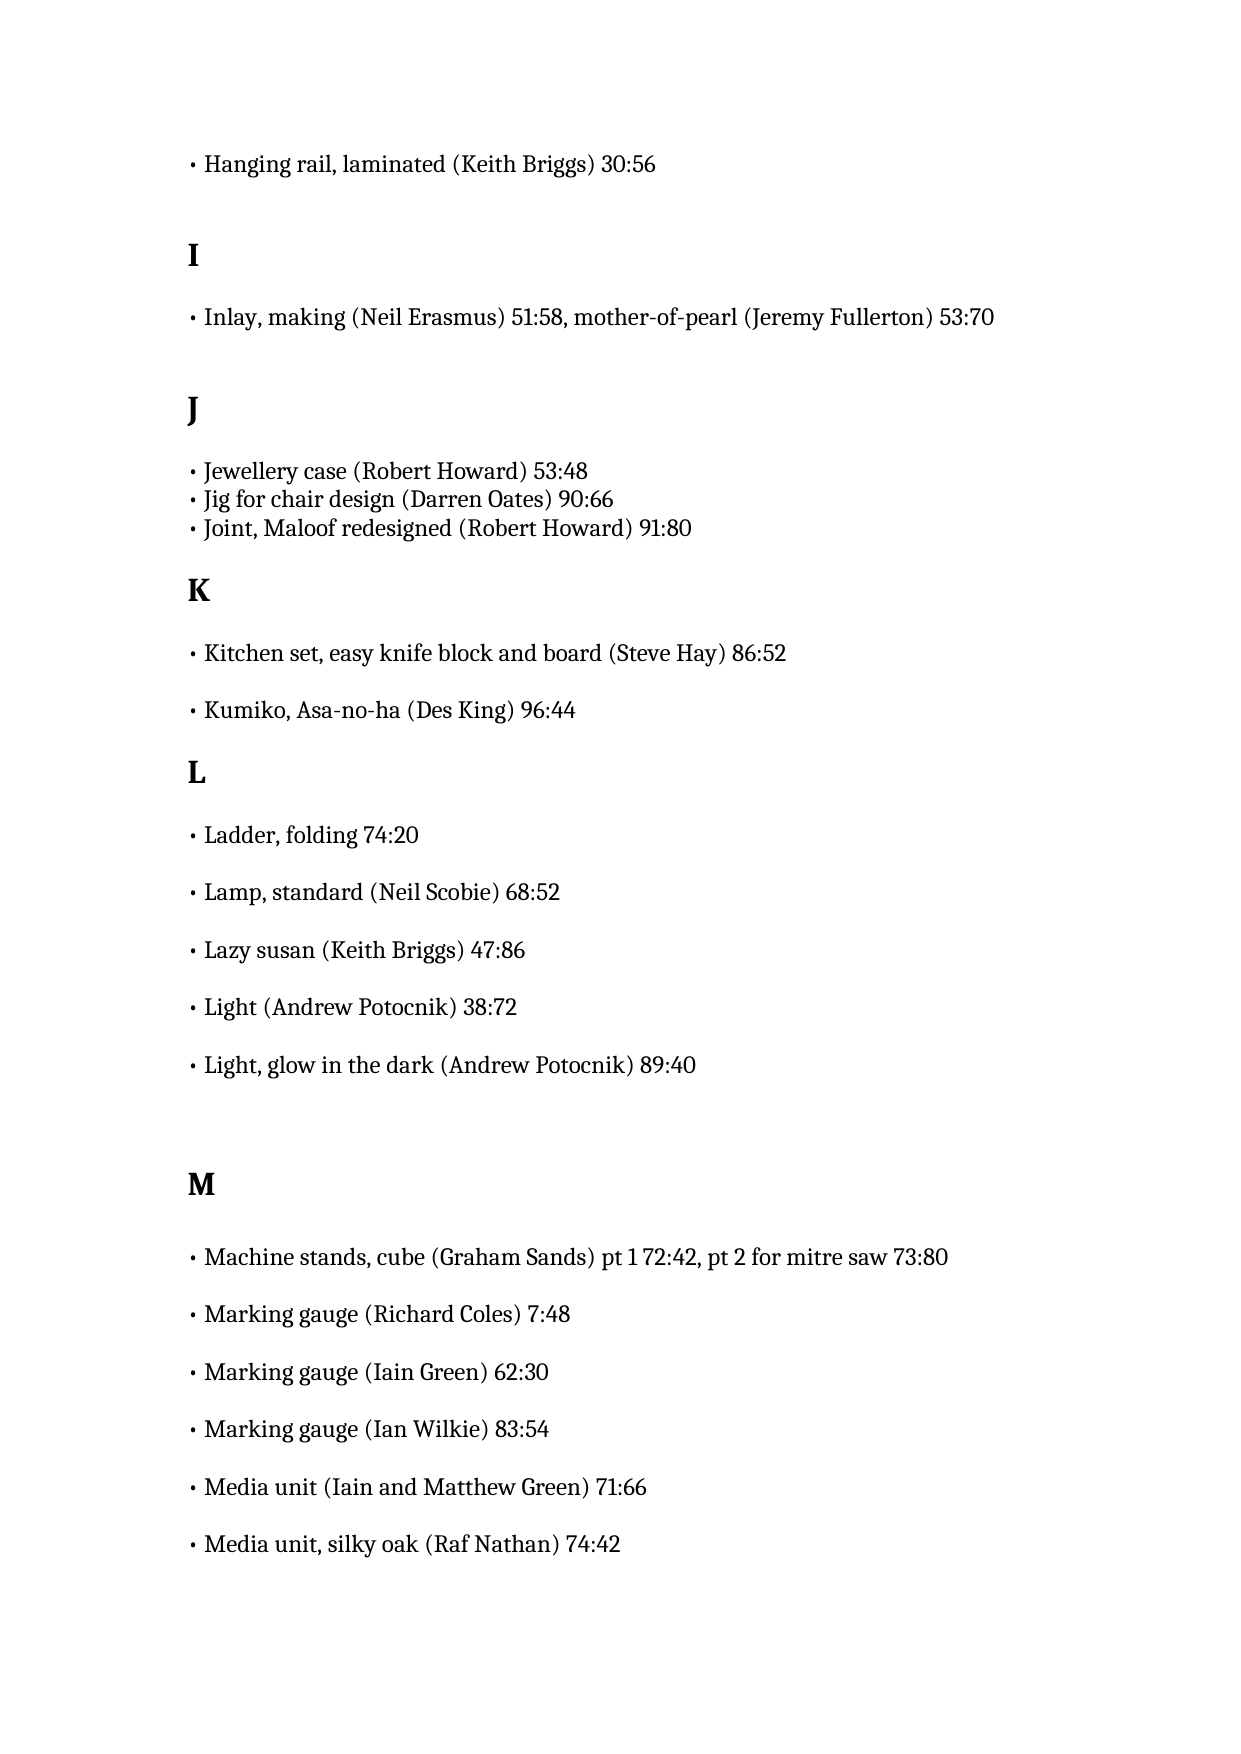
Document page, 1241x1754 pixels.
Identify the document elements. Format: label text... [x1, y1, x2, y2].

text • Light, glow in the dark (Andrew Potocnik) 89:40 [187, 1051, 1053, 1079]
text K [187, 572, 1053, 610]
text • Kitchen set, easy knife block and board (Steve Hay) 86:52 [187, 639, 1053, 667]
text • Lazy susan (Keith Briggs) 47:86 [187, 936, 1053, 964]
text • Marking gauge (Iain Green) 62:30 [187, 1357, 1053, 1386]
text • Lamp, standard (Neil Scobie) 68:52 [187, 878, 1053, 907]
text • Ladder, folding 74:20 [187, 821, 1053, 849]
text • Jig for chair design (Darren Oates) 90:66 [187, 485, 1053, 514]
text L [187, 754, 1053, 792]
text I [187, 236, 1053, 274]
text • Light (Andrew Potocnik) 38:72 [187, 993, 1053, 1022]
text • Machine stands, cube (Graham Sands) pt 1 72:42, pt 2 for mitre saw 73:80 [187, 1242, 1053, 1271]
text • Marking gauge (Ian Wilkie) 83:54 [187, 1415, 1053, 1444]
text • Media unit (Iain and Matthew Green) 71:66 [187, 1472, 1053, 1501]
text J [187, 389, 1053, 428]
text • Hanging rail, laminated (Keith Briggs) 30:56 [187, 150, 1053, 179]
text • Inlay, making (Neil Erasmus) 51:58, mother-of-pearl (Jeremy Fullerton) 53:70 [187, 303, 1053, 332]
text • Marking gauge (Richard Coles) 7:48 [187, 1300, 1053, 1329]
text • Jewellery case (Robert Howard) 53:48 [187, 457, 1053, 485]
text • Joint, Maloof redesigned (Robert Howard) 91:80 [187, 514, 1053, 543]
text • Kumiko, Asa-no-ha (Des King) 96:44 [187, 696, 1053, 725]
text M [187, 1166, 1053, 1204]
text • Media unit, silky oak (Raf Nathan) 74:42 [187, 1530, 1053, 1559]
